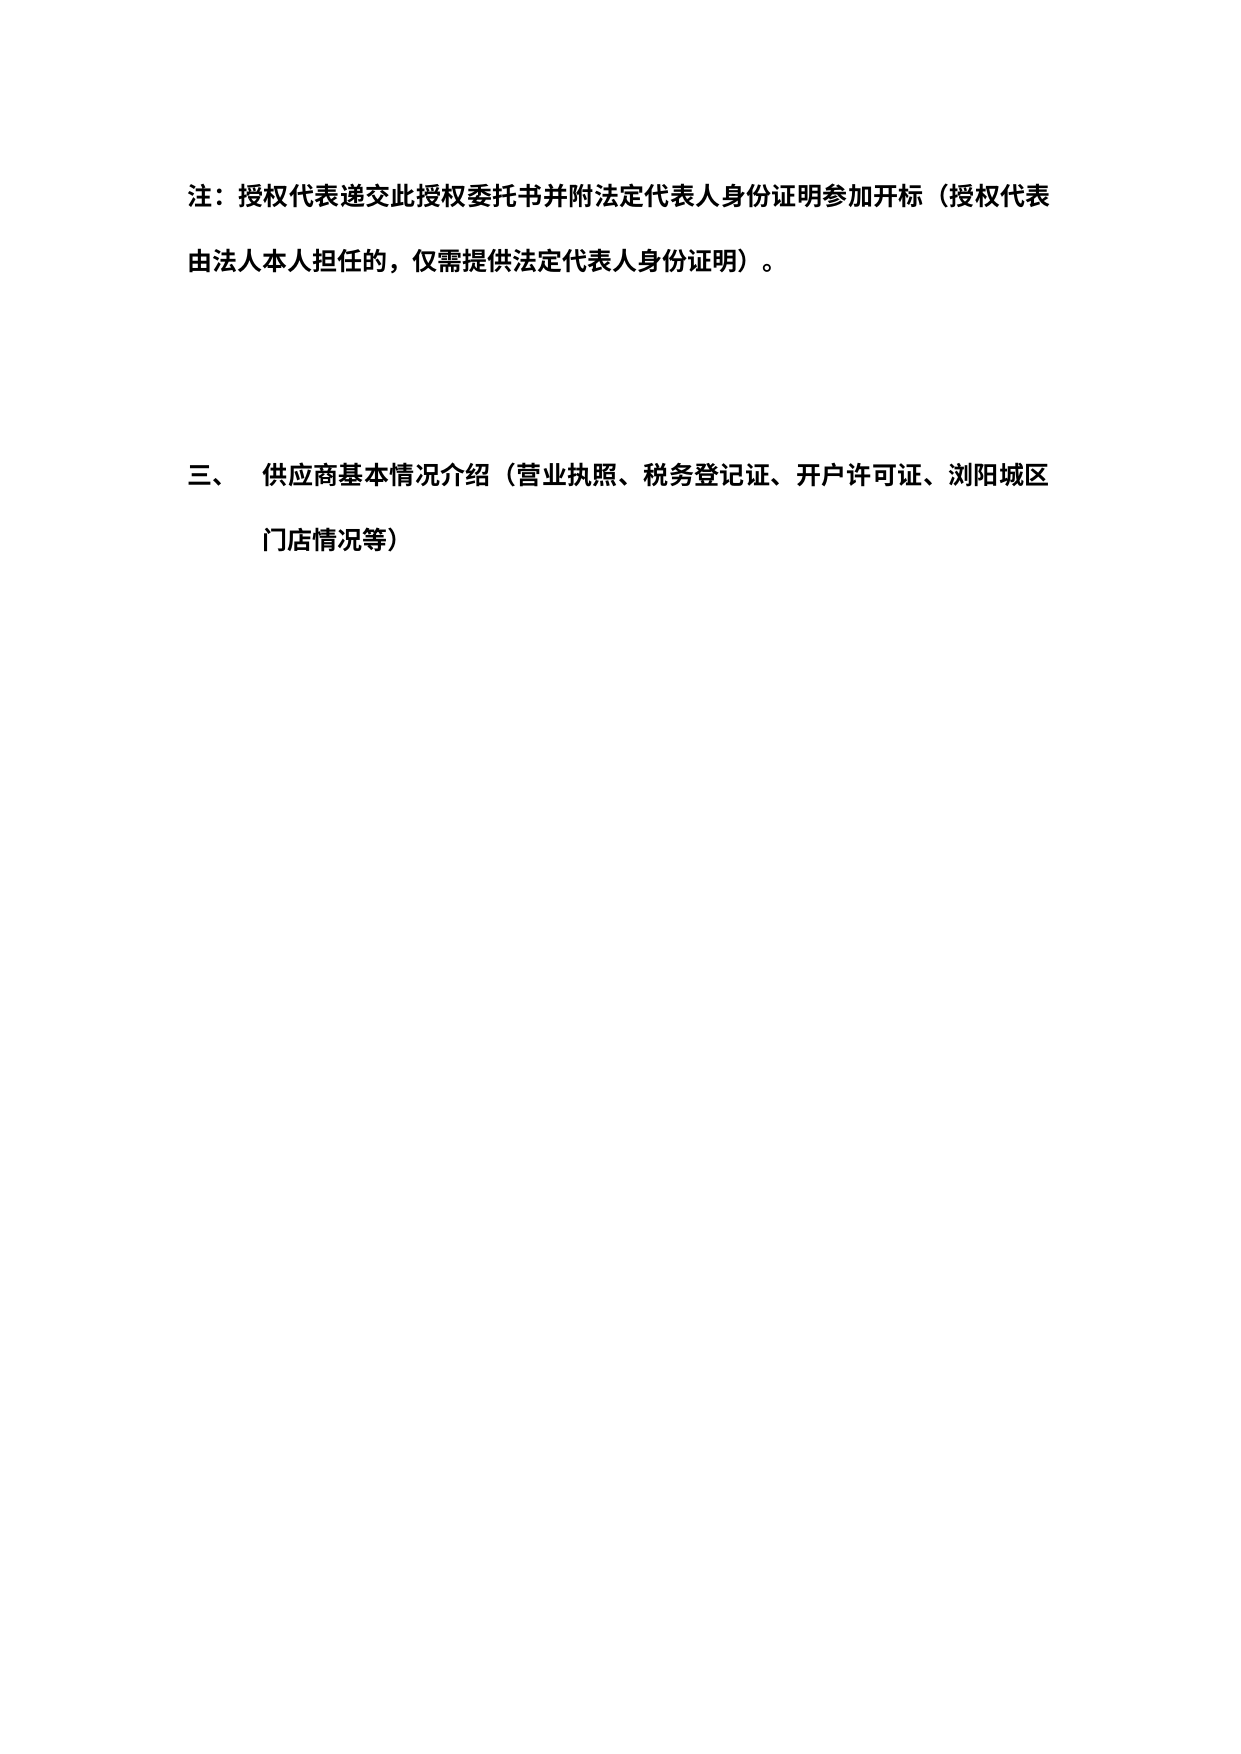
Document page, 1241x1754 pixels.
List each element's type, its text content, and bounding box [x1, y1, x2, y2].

text 注：授权代表递交此授权委托书并附法定代表人身份证明参加开标（授权代表由法人本人担任的，仅需提供法定代表人身份证明）。 [187, 162, 1053, 292]
list 供应商基本情况介绍（营业执照、税务登记证、开户许可证、浏阳城区门店情况等） [187, 441, 1053, 571]
